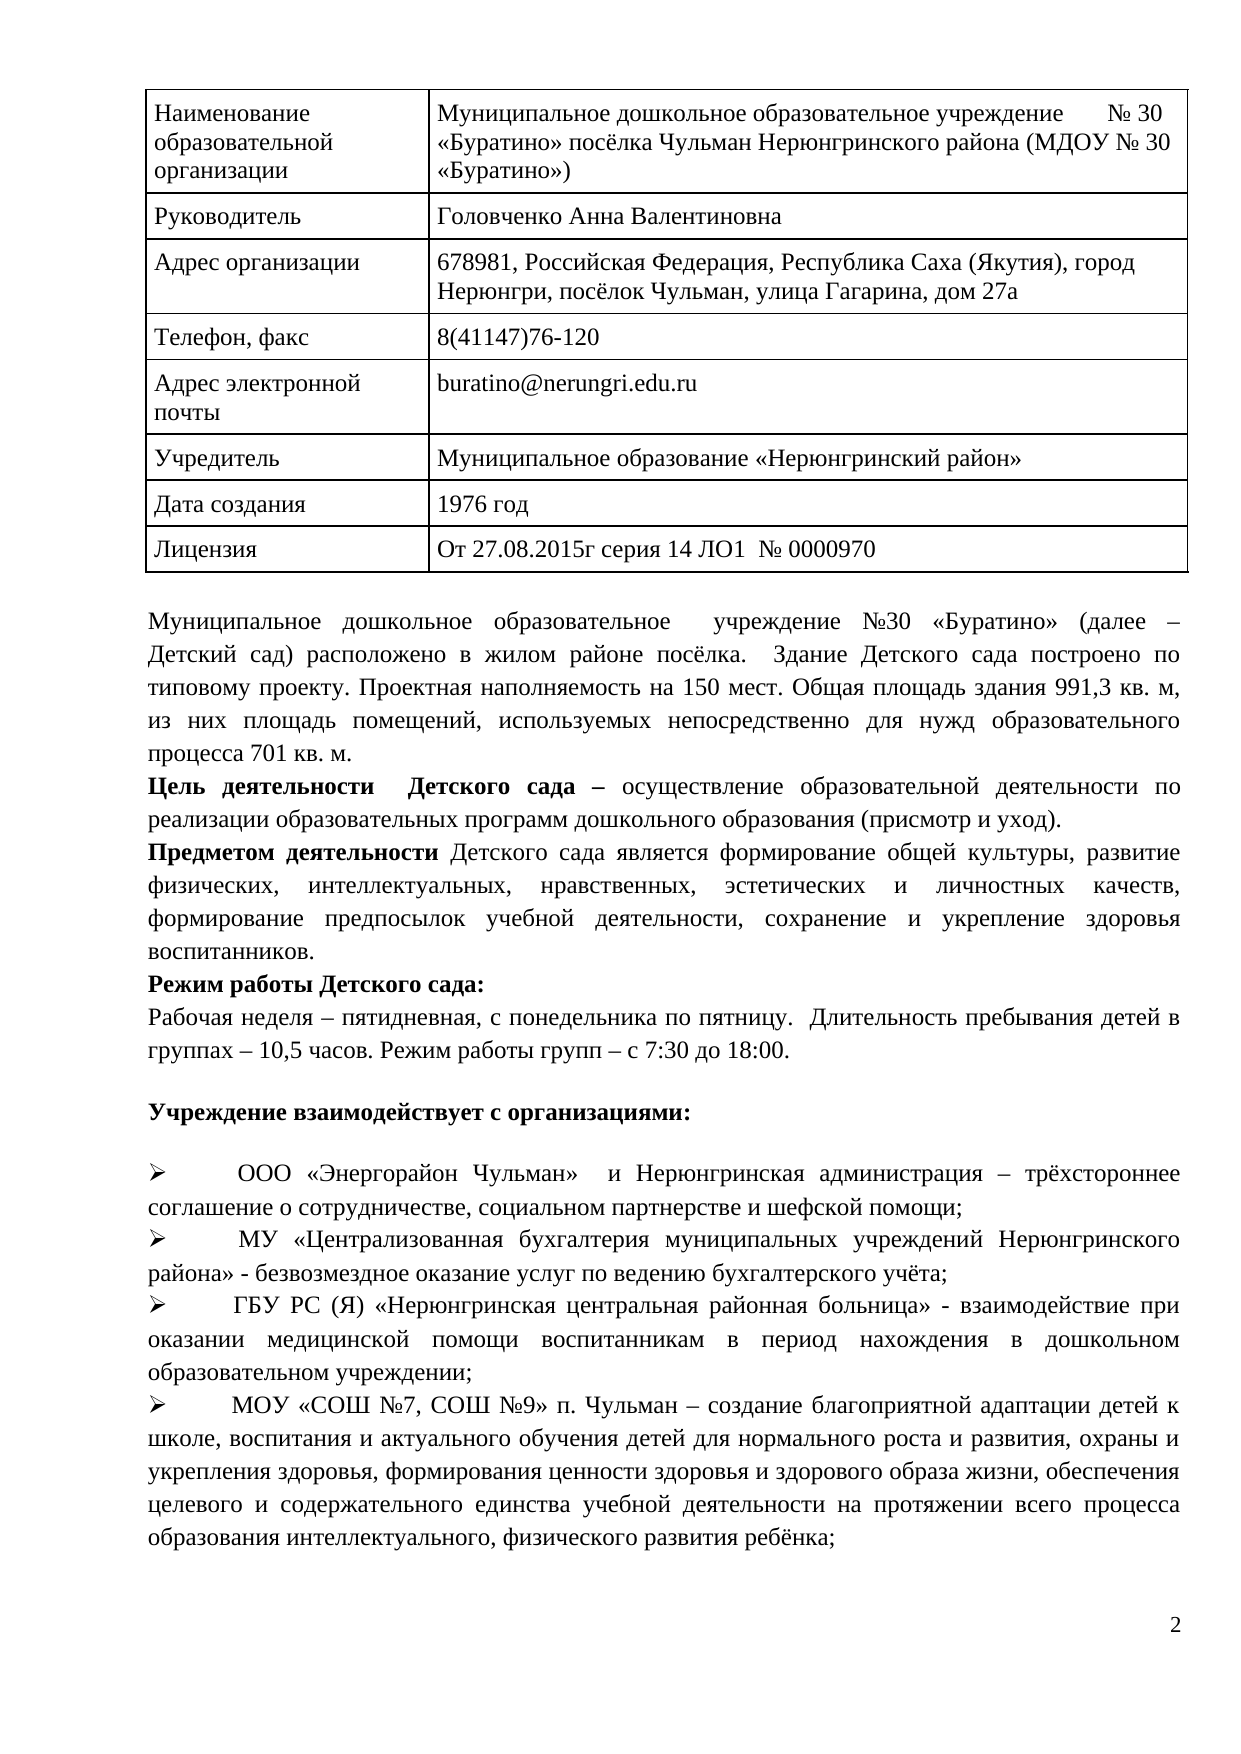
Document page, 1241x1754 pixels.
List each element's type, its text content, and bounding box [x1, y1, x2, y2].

table_header Муниципальное дошкольное образовательное учреждение № 30 «Буратино» посёлка Чульман Нерюнгринского района (МДОУ № 30 «Буратино») [430, 90, 1187, 192]
table_cell Телефон, факс [147, 314, 428, 359]
table_cell Адрес организации [147, 240, 428, 313]
list ГБУ РС (Я) «Нерюнгринская центральная районная больница» - взаимодействие при оказании медицинской помощи воспитанникам в период нахождения в дошкольном образовательном учреждении; [148, 1291, 1181, 1385]
text Режим работы Детского сада: [148, 969, 1181, 998]
table_cell Руководитель [147, 194, 428, 238]
list ООО «Энергорайон Чульман» и Нерюнгринская администрация – трёхстороннее соглашение о сотрудничестве, социальном партнерстве и шефской помощи; [148, 1158, 1181, 1220]
text Муниципальное дошкольное образовательное учреждение №30 «Буратино» (далее – Детский сад) расположено в жилом районе посёлка. Здание Детского сада построено по типовому проекту. Проектная наполняемость на 150 мест. Общая площадь здания 991,3 кв. м, из них площадь помещений, используемых непосредственно для нужд образовательного процесса 701 кв. м. [148, 606, 1181, 767]
text Предметом деятельности Детского сада является формирование общей культуры, развитие физических, интеллектуальных, нравственных, эстетических и личностных качеств, формирование предпосылок учебной деятельности, сохранение и укрепление здоровья воспитанников. [148, 837, 1181, 965]
text Рабочая неделя – пятидневная, с понедельника по пятницу. Длительность пребывания детей в группах – 10,5 часов. Режим работы групп – с 7:30 до 18:00. [148, 1002, 1181, 1064]
table_cell 1976 год [430, 481, 1187, 525]
table_cell buratino@nerungri.edu.ru [430, 360, 1187, 433]
table_cell Дата создания [147, 481, 428, 525]
list МОУ «СОШ №7, СОШ №9» п. Чульман – создание благоприятной адаптации детей к школе, воспитания и актуального обучения детей для нормального роста и развития, охраны и укрепления здоровья, формирования ценности здоровья и здорового образа жизни, обеспечения целевого и содержательного единства учебной деятельности на протяжении всего процесса образования интеллектуального, физического развития ребёнка; [148, 1390, 1181, 1551]
table_cell Муниципальное образование «Нерюнгринский район» [430, 435, 1187, 479]
table_cell Учредитель [147, 435, 428, 479]
table_cell 8(41147)76-120 [430, 314, 1187, 359]
table_cell От 27.08.2015г серия 14 ЛО1 № 0000970 [430, 527, 1187, 571]
text Учреждение взаимодействует с организациями: [148, 1097, 1181, 1126]
list МУ «Централизованная бухгалтерия муниципальных учреждений Нерюнгринского района» - безвозмездное оказание услуг по ведению бухгалтерского учёта; [148, 1224, 1181, 1286]
table_cell Адрес электронной почты [147, 360, 428, 433]
text Цель деятельности Детского сада – осуществление образовательной деятельности по реализации образовательных программ дошкольного образования (присмотр и уход). [148, 771, 1181, 833]
table_cell Лицензия [147, 527, 428, 571]
table_header Наименование образовательной организации [147, 90, 428, 192]
table_cell 678981, Российская Федерация, Республика Саха (Якутия), город Нерюнгри, посёлок Чульман, улица Гагарина, дом 27а [430, 240, 1187, 313]
table_cell Головченко Анна Валентиновна [430, 194, 1187, 238]
